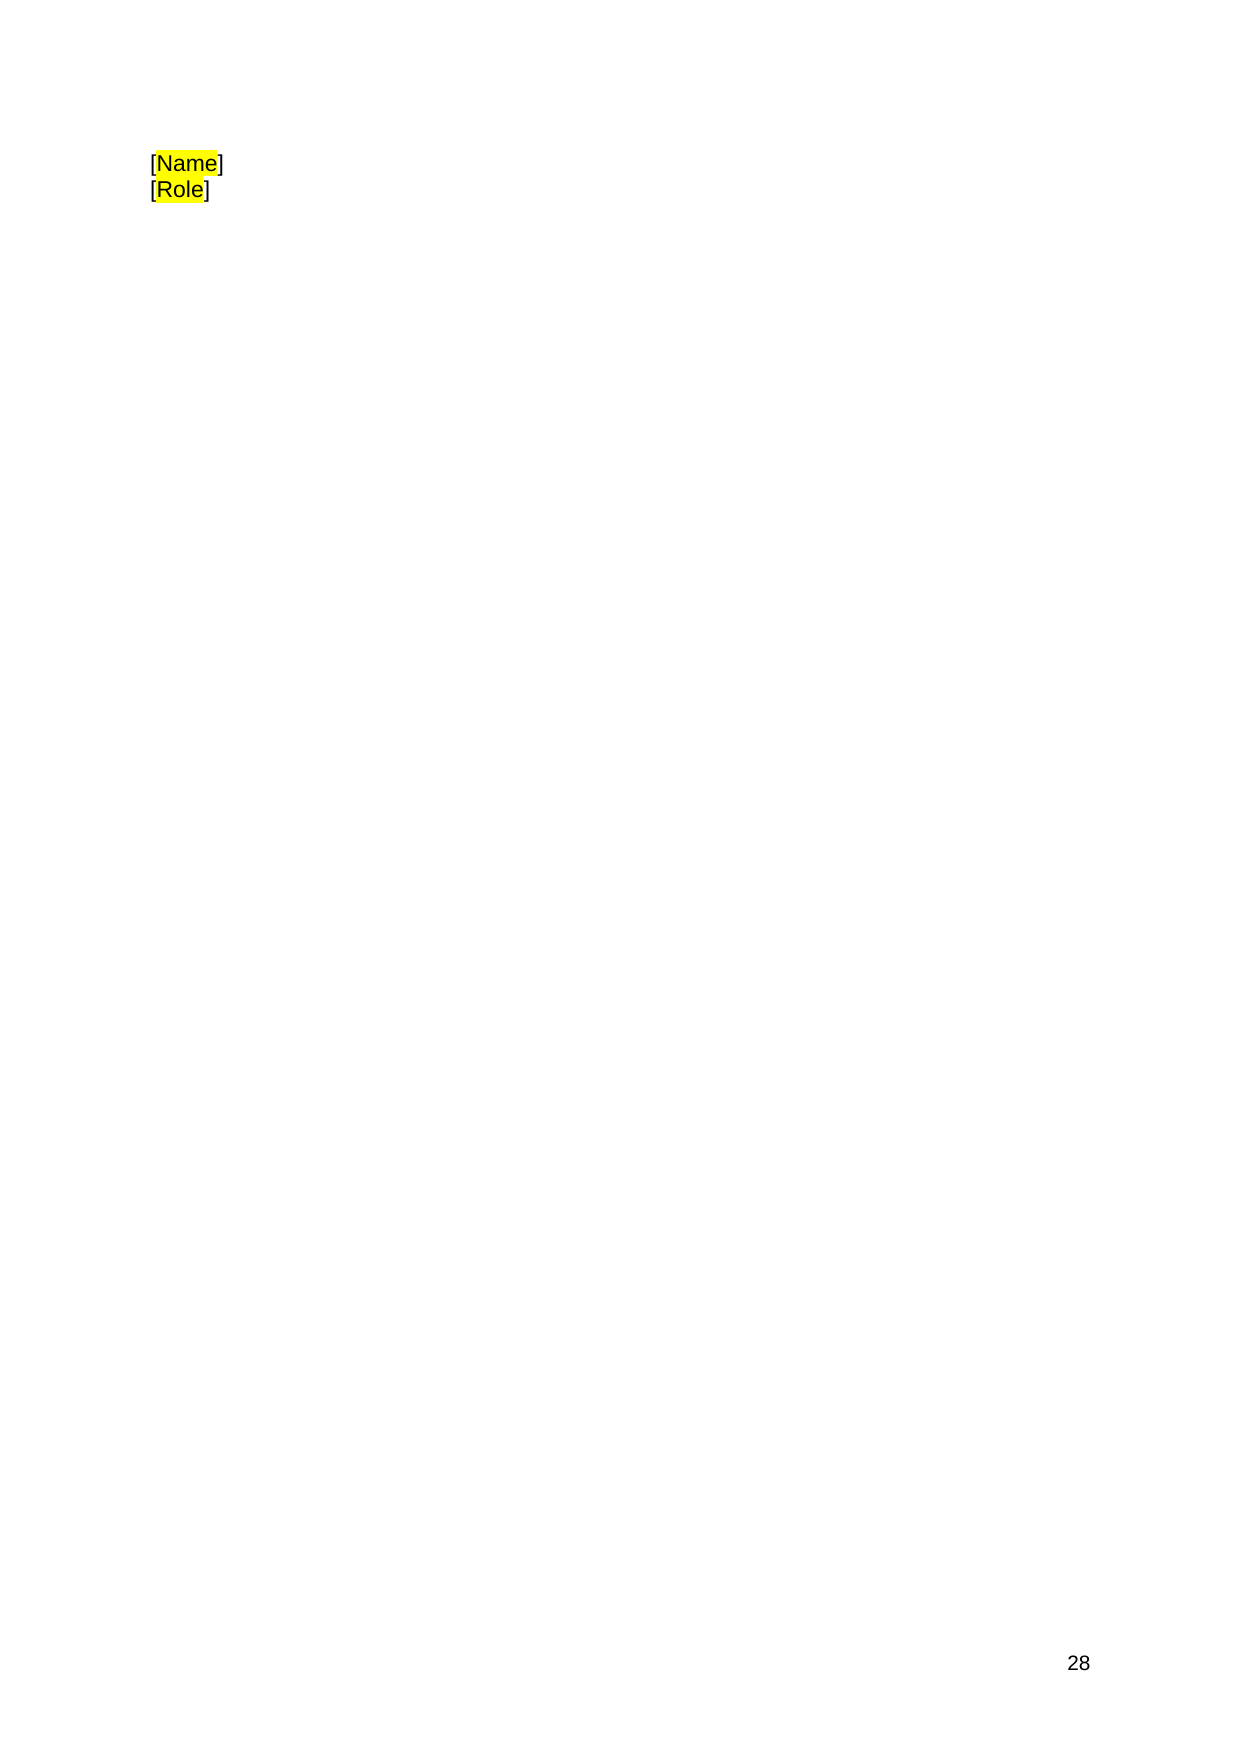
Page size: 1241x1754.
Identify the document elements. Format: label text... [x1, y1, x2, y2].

text [Role] [203, 176, 1090, 203]
text [Name] [217, 150, 1090, 176]
